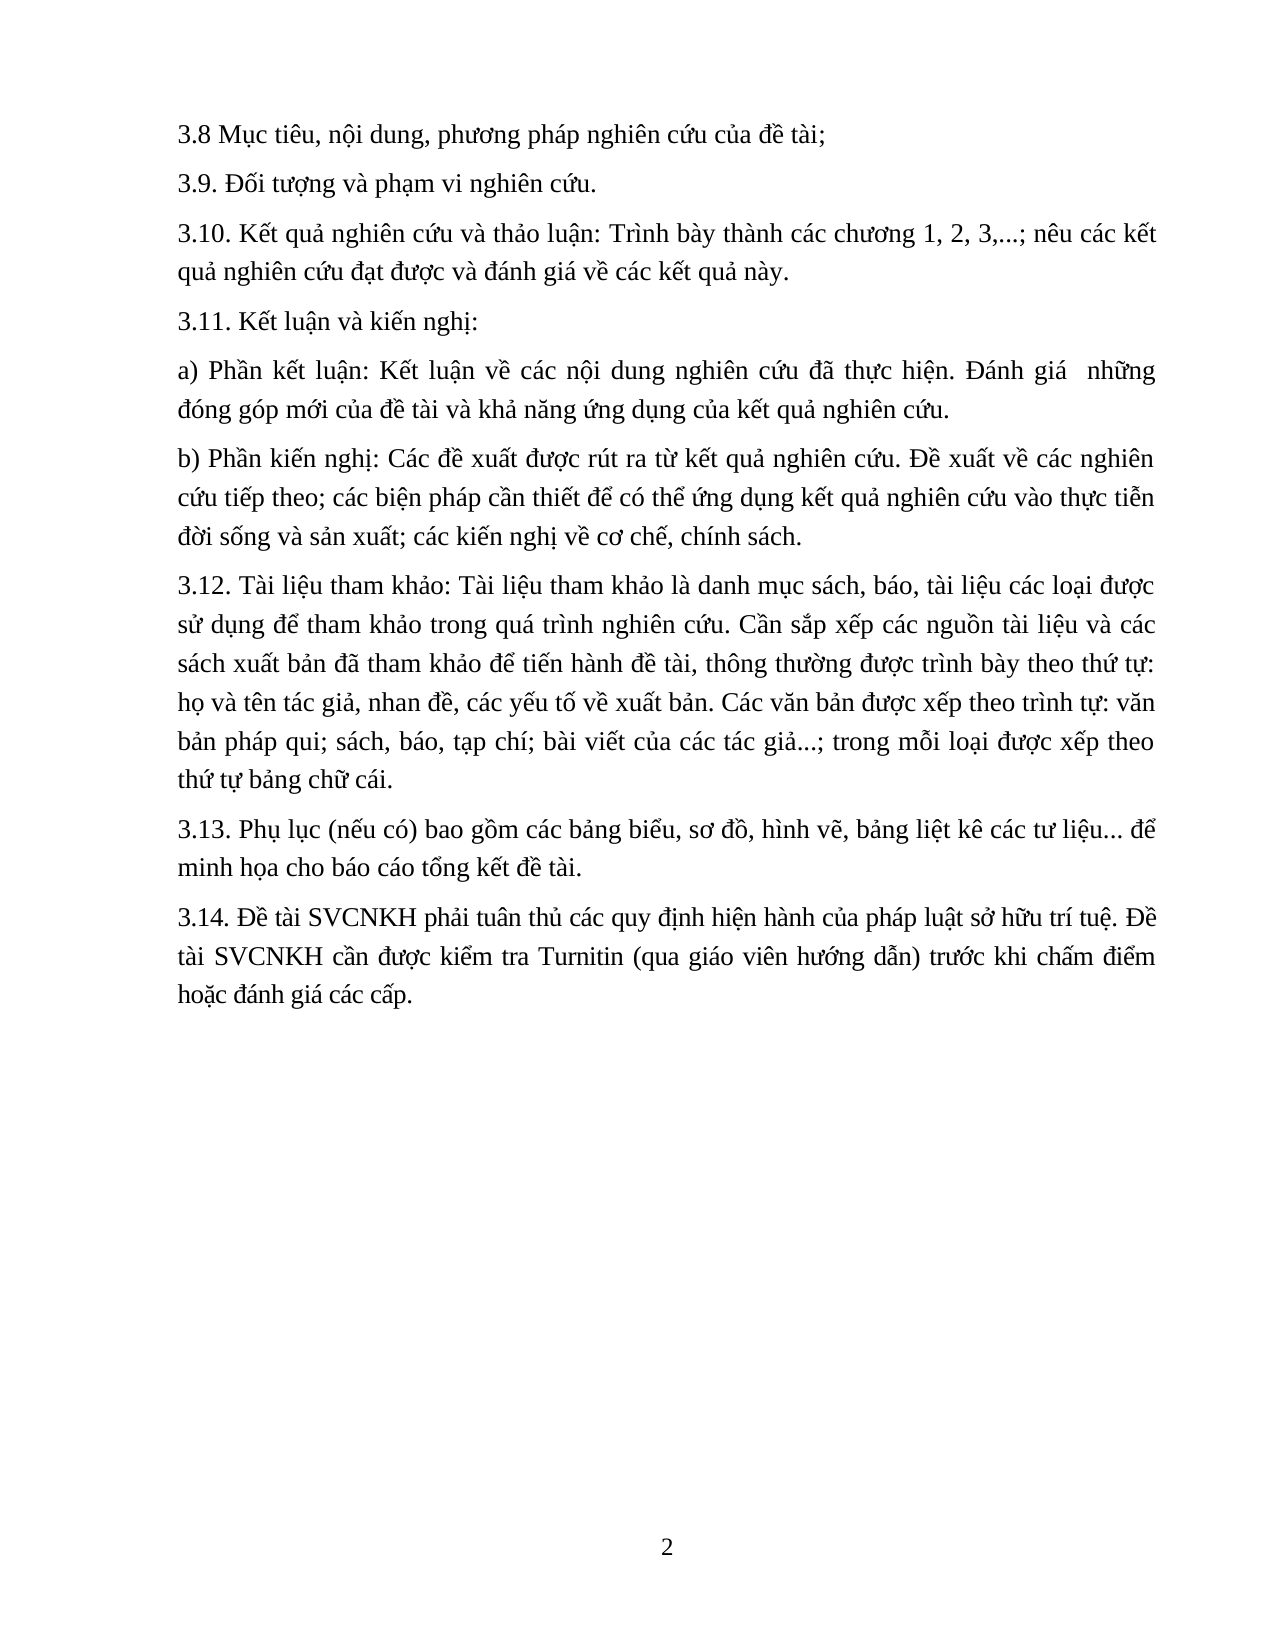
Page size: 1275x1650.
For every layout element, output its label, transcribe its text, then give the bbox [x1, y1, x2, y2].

text a) Phần kết luận: Kết luận về các nội dung nghiên cứu đã thực hiện. Đánh giá những đóng góp mới của đề tài và khả năng ứng dụng của kết quả nghiên cứu. [177, 354, 1157, 424]
text 3.10. Kết quả nghiên cứu và thảo luận: Trình bày thành các chương 1, 2, 3,...; nêu các kết quả nghiên cứu đạt được và đánh giá về các kết quả này. [177, 217, 1157, 287]
text 3.14. Đề tài SVCNKH phải tuân thủ các quy định hiện hành của pháp luật sở hữu trí tuệ. Đề tài SVCNKH cần được kiểm tra Turnitin (qua giáo viên hướng dẫn) trước khi chấm điểm hoặc đánh giá các cấp. [177, 901, 1157, 1010]
text 3.9. Đối tượng và phạm vi nghiên cứu. [177, 167, 1157, 198]
text 3.11. Kết luận và kiến nghị: [177, 305, 1157, 336]
text 3.8 Mục tiêu, nội dung, phương pháp nghiên cứu của đề tài; [177, 118, 1157, 149]
text 3.12. Tài liệu tham khảo: Tài liệu tham khảo là danh mục sách, báo, tài liệu các loại được sử dụng để tham khảo trong quá trình nghiên cứu. Cần sắp xếp các nguồn tài liệu và các sách xuất bản đã tham khảo để tiến hành đề tài, thông thường được trình bày theo thứ tự: họ và tên tác giả, nhan đề, các yếu tố về xuất bản. Các văn bản được xếp theo trình tự: văn bản pháp qui; sách, báo, tạp chí; bài viết của các tác giả...; trong mỗi loại được xếp theo thứ tự bảng chữ cái. [177, 569, 1157, 794]
text b) Phần kiến nghị: Các đề xuất được rút ra từ kết quả nghiên cứu. Đề xuất về các nghiên cứu tiếp theo; các biện pháp cần thiết để có thể ứng dụng kết quả nghiên cứu vào thực tiễn đời sống và sản xuất; các kiến nghị về cơ chế, chính sách. [177, 442, 1157, 551]
text 3.13. Phụ lục (nếu có) bao gồm các bảng biểu, sơ đồ, hình vẽ, bảng liệt kê các tư liệu... để minh họa cho báo cáo tổng kết đề tài. [177, 813, 1157, 883]
